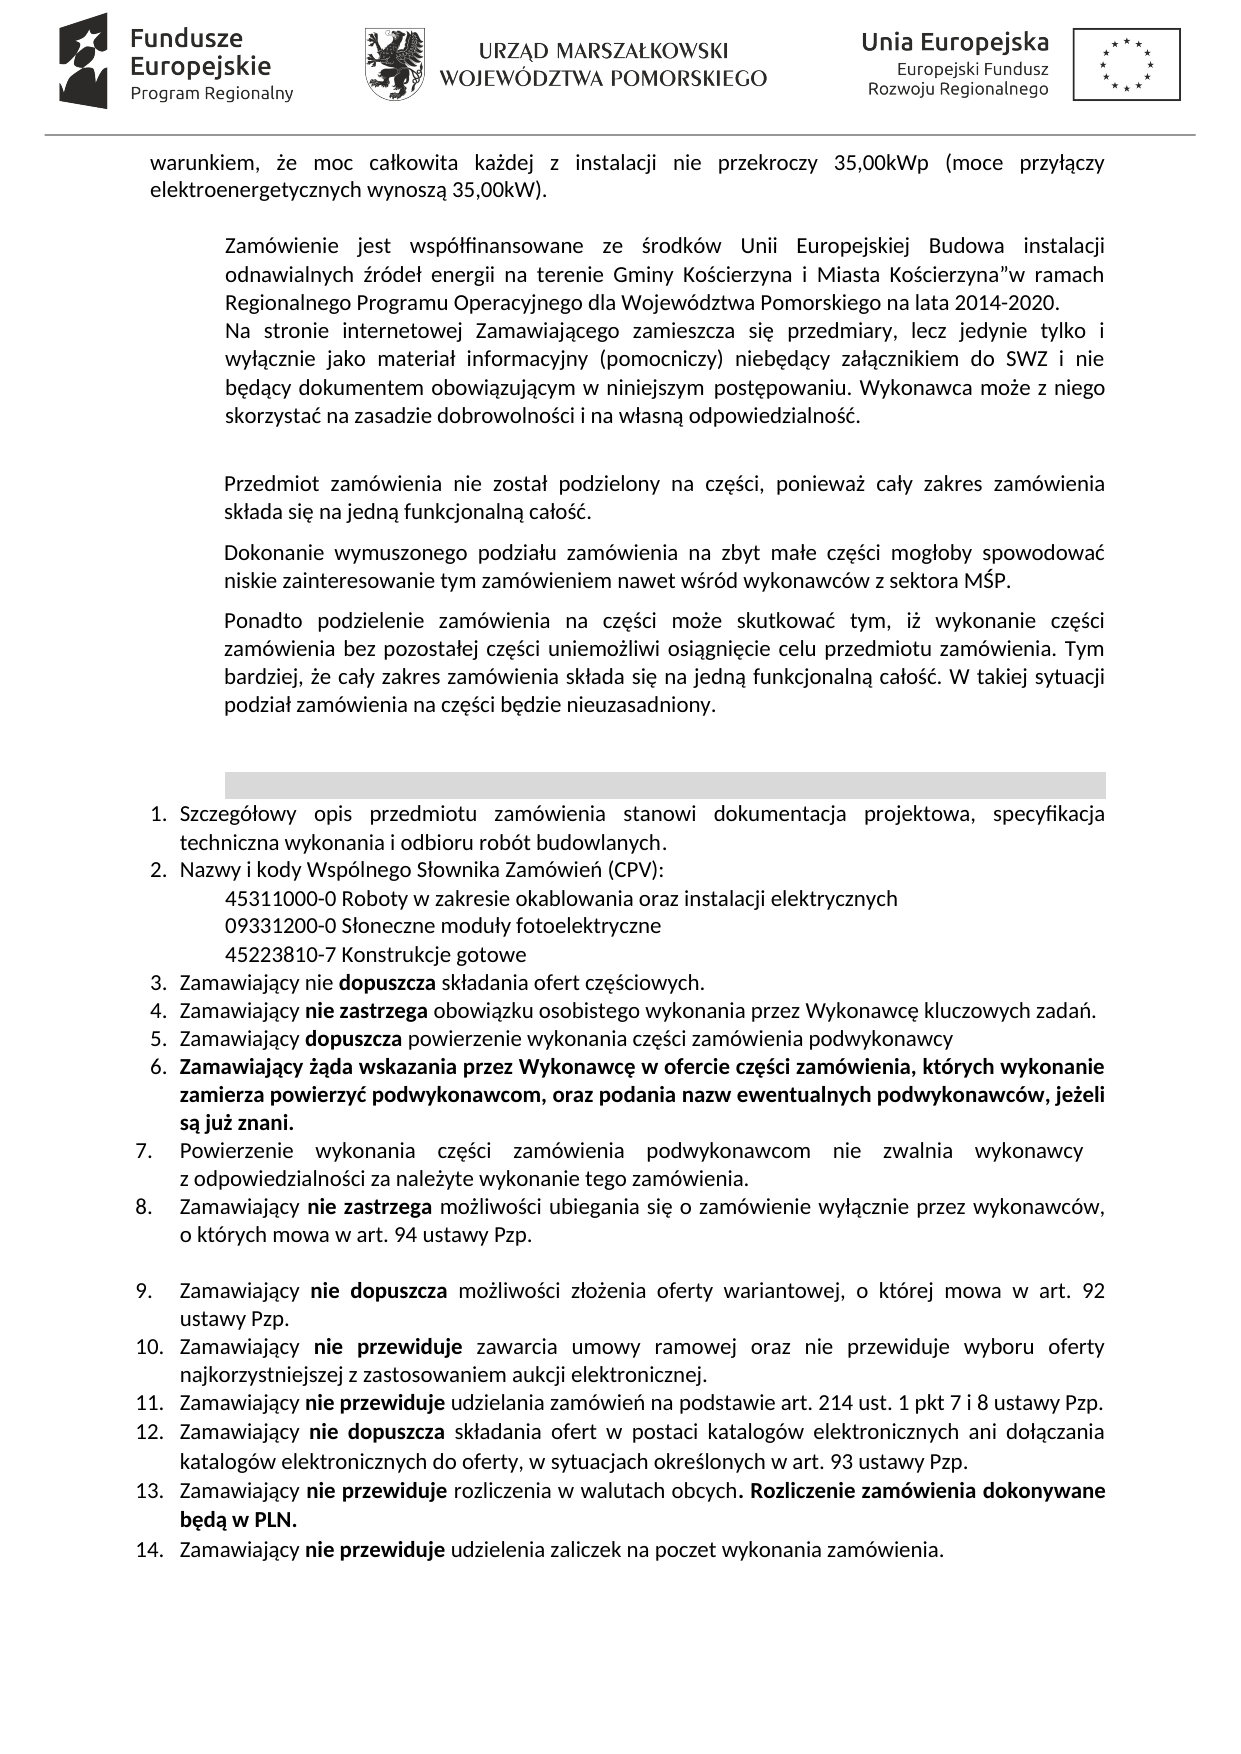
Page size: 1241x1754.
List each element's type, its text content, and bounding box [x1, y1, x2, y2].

list Zamawiający nie przewiduje zawarcia umowy ramowej oraz nie przewiduje wyboru oferty najkorzystniejszej z zastosowaniem aukcji elektronicznej. [135, 1332, 1106, 1388]
text 45223810-7 Konstrukcje gotowe [225, 940, 1106, 968]
list Zamawiający nie zastrzega możliwości ubiegania się o zamówienie wyłącznie przez wykonawców, o których mowa w art. 94 ustawy Pzp. [135, 1192, 1106, 1248]
list Powierzenie wykonania części zamówienia podwykonawcom nie zwalnia wykonawcy z odpowiedzialności za należyte wykonanie tego zamówienia. [135, 1136, 1106, 1192]
list Zamawiający nie dopuszcza możliwości złożenia oferty wariantowej, o której mowa w art. 92 ustawy Pzp. [135, 1276, 1106, 1332]
text Ponadto podzielenie zamówienia na części może skutkować tym, iż wykonanie części zamówienia bez pozostałej części uniemożliwi osiągnięcie celu przedmiotu zamówienia. Tym bardziej, że cały zakres zamówienia składa się na jedną funkcjonalną całość. W takiej sytuacji podział zamówienia na części będzie nieuzasadniony. [224, 606, 1106, 718]
text 09331200-0 Słoneczne moduły fotoelektryczne [225, 912, 1106, 940]
list Nazwy i kody Wspólnego Słownika Zamówień (CPV): [150, 856, 1106, 884]
list Zamawiający nie przewiduje rozliczenia w walutach obcych. Rozliczenie zamówienia dokonywane będą w PLN. [135, 1476, 1106, 1533]
picture [44, 12, 1196, 136]
list Szczegółowy opis przedmiotu zamówienia stanowi dokumentacja projektowa, specyfikacja techniczna wykonania i odbioru robót budowlanych. [150, 799, 1106, 856]
list Zamawiający nie dopuszcza składania ofert częściowych. [150, 968, 1106, 996]
list Na stronie internetowej Zamawiającego zamieszcza się przedmiary, lecz jedynie tylko i wyłącznie jako materiał informacyjny (pomocniczy) niebędący załącznikiem do SWZ i nie będący dokumentem obowiązującym w niniejszym postępowaniu. Wykonawca może z niego skorzystać na zasadzie dobrowolności i na własną odpowiedzialność. [225, 316, 1106, 429]
list Zamawiający nie dopuszcza składania ofert w postaci katalogów elektronicznych ani dołączania katalogów elektronicznych do oferty, w sytuacjach określonych w art. 93 ustawy Pzp. [135, 1417, 1106, 1475]
text Dokonanie wymuszonego podziału zamówienia na zbyt małe części mogłoby spowodować niskie zainteresowanie tym zamówieniem nawet wśród wykonawców z sektora MŚP. [224, 538, 1106, 594]
text 45311000-0 Roboty w zakresie okablowania oraz instalacji elektrycznych [225, 884, 1106, 912]
list Zamawiający żąda wskazania przez Wykonawcę w ofercie części zamówienia, których wykonanie zamierza powierzyć podwykonawcom, oraz podania nazw ewentualnych podwykonawców, jeżeli są już znani. [150, 1052, 1106, 1136]
list Zamawiający nie przewiduje udzielania zamówień na podstawie art. 214 ust. 1 pkt 7 i 8 ustawy Pzp. [135, 1388, 1106, 1416]
list Zamówienie jest współfinansowane ze środków Unii Europejskiej Budowa instalacji odnawialnych źródeł energii na terenie Gminy Kościerzyna i Miasta Kościerzyna”w ramach Regionalnego Programu Operacyjnego dla Województwa Pomorskiego na lata 2014-2020. [225, 232, 1106, 316]
list Zamawiający nie zastrzega obowiązku osobistego wykonania przez Wykonawcę kluczowych zadań. [150, 996, 1106, 1024]
text Przedmiot zamówienia nie został podzielony na części, ponieważ cały zakres zamówienia składa się na jedną funkcjonalną całość. [224, 469, 1106, 525]
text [150, 148, 1106, 204]
list Zamawiający nie przewiduje udzielenia zaliczek na poczet wykonania zamówienia. [135, 1535, 1106, 1563]
list Zamawiający dopuszcza powierzenie wykonania części zamówienia podwykonawcy [150, 1024, 1106, 1052]
